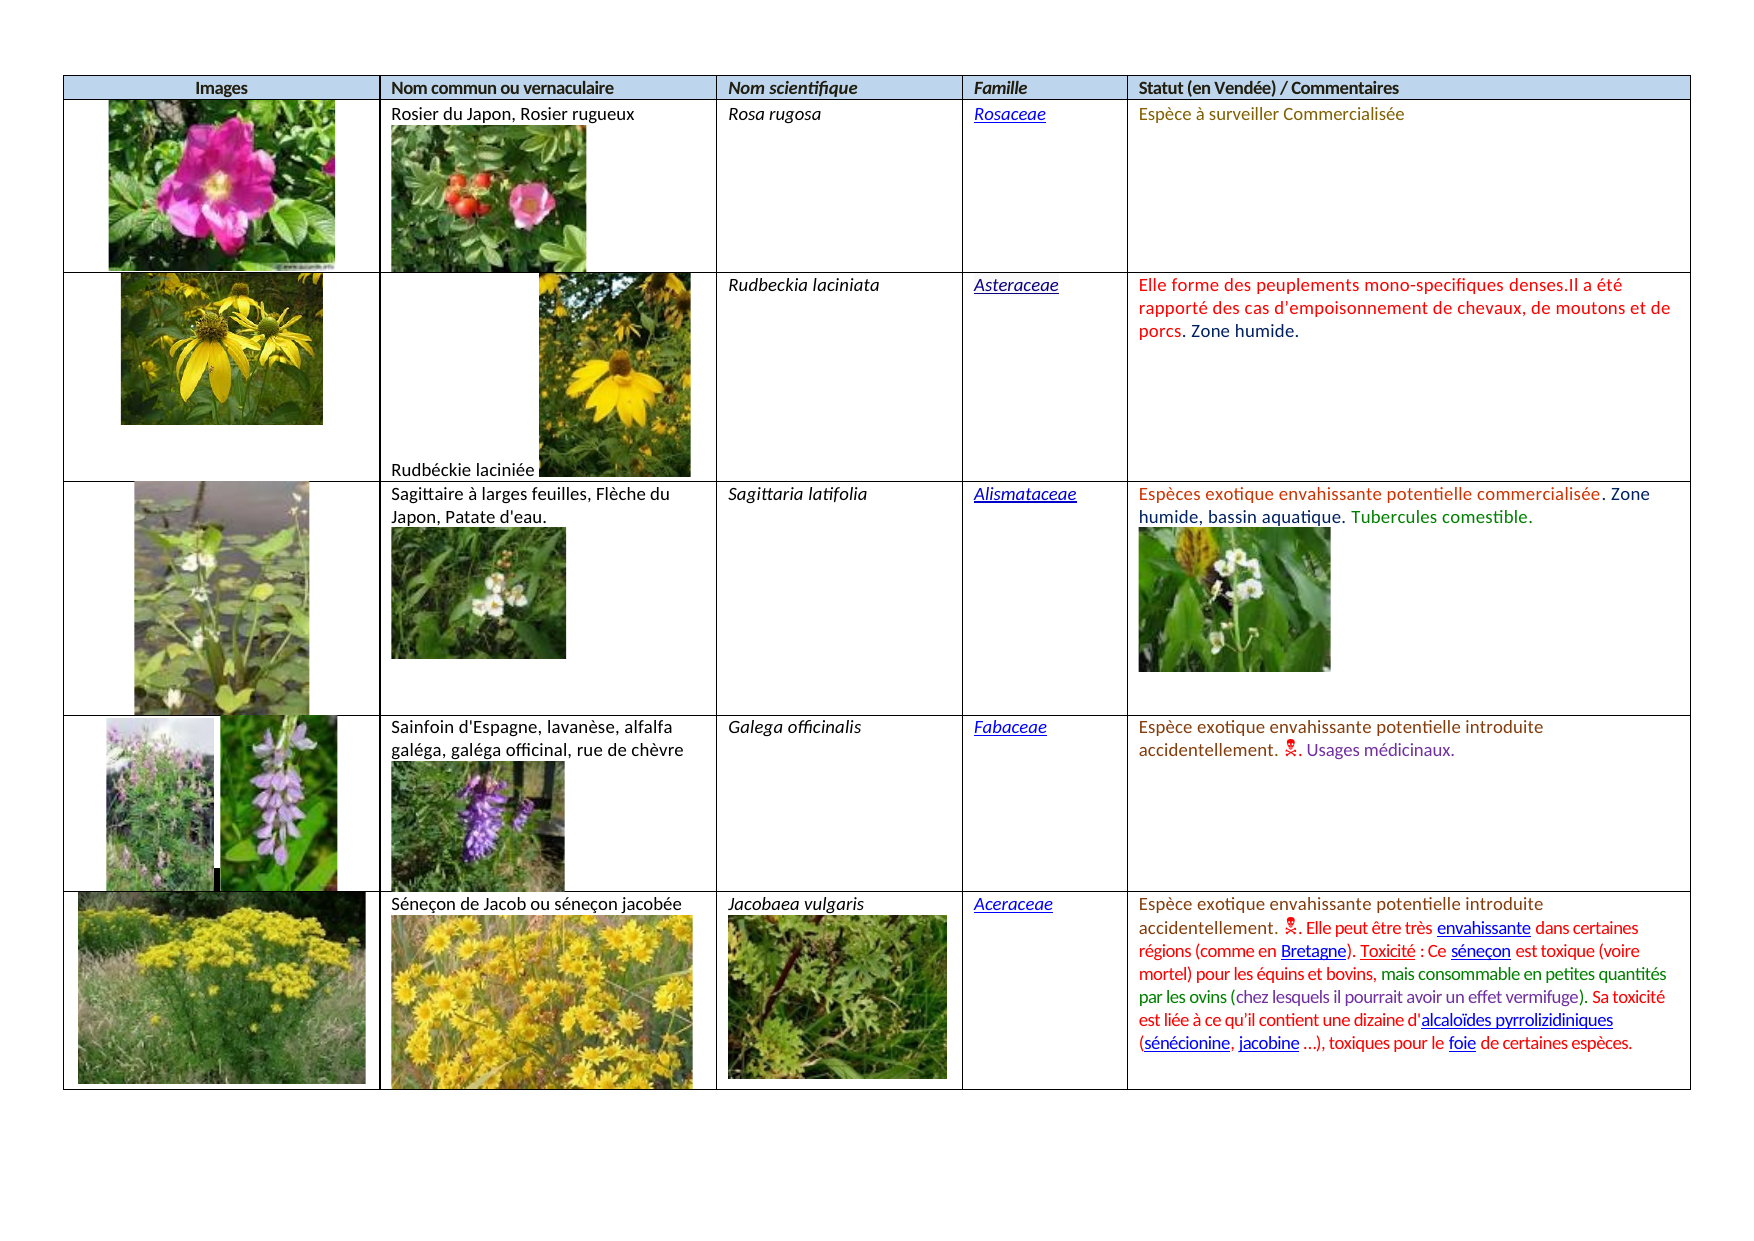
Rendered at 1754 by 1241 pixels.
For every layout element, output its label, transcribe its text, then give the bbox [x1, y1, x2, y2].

table_cell [64, 100, 379, 272]
table_cell Rudbeckia laciniata [717, 273, 962, 481]
table_cell Aceraceae [963, 892, 1127, 1089]
table_cell Rosaceae [963, 100, 1127, 272]
table_cell Sagittaria latifolia [717, 482, 962, 715]
table_cell Sainfoin d'Espagne, lavanèse, alfalfa galéga, galéga officinal, rue de chèvre [381, 716, 716, 891]
table_cell [338, 716, 379, 891]
table_cell [64, 482, 134, 715]
picture [1138, 527, 1331, 672]
table_header Statut (en Vendée) / Commentaires [1128, 76, 1690, 99]
table_cell Espèce à surveiller Commercialisée [1128, 100, 1690, 272]
picture [78, 892, 366, 1084]
table_cell Alismataceae [963, 482, 1127, 715]
table_cell Espèce exotique envahissante potentielle introduite accidentellement. . Elle peut être très envahissante dans certaines régions (comme en Bretagne). Toxicité : Ce séneçon est toxique (voire mortel) pour les équins et bovins, mais consommable en petites quantités par les ovins (chez lesquels il pourrait avoir un effet vermifuge). Sa toxicité est liée à ce qu’il contient une dizaine d'alcaloïdes pyrrolizidiniques (sénécionine, jacobine …), toxiques pour le foie de certaines espèces. [1128, 892, 1690, 1089]
table_cell Rosier du Japon, Rosier rugueux [381, 100, 716, 272]
table_cell Asteraceae [963, 273, 1127, 481]
table_cell Jacobaea vulgaris [717, 892, 962, 1089]
picture [391, 125, 587, 272]
table_header Nom commun ou vernaculaire [381, 76, 716, 99]
table_cell Espèce exotique envahissante potentielle introduite accidentellement. . Usages médicinaux. [1128, 716, 1690, 891]
table_header Images [64, 76, 379, 99]
picture [728, 915, 947, 1079]
table_cell Séneçon de Jacob ou séneçon jacobée [381, 892, 716, 1089]
picture [120, 273, 323, 425]
table_cell Sagittaire à larges feuilles, Flèche du Japon, Patate d'eau. [381, 482, 716, 715]
table_cell Elle forme des peuplements mono-specifiques denses.Il a été rapporté des cas d’empoisonnement de chevaux, de moutons et de porcs. Zone humide. [1128, 273, 1690, 481]
picture [134, 481, 338, 891]
table_cell Rosa rugosa [717, 100, 962, 272]
picture [539, 273, 691, 477]
table_cell [64, 892, 379, 1089]
table_cell [310, 482, 379, 715]
picture [391, 915, 693, 1089]
table_cell [64, 716, 220, 891]
picture [391, 527, 567, 659]
table_cell Fabaceae [963, 716, 1127, 891]
picture [108, 100, 336, 271]
table_cell [64, 273, 379, 481]
table_header Nom scientifique [717, 76, 962, 99]
table_header Famille [963, 76, 1127, 99]
picture [391, 761, 565, 892]
table_cell Galega officinalis [717, 716, 962, 891]
table_cell Rudbéckie laciniée [381, 273, 716, 481]
table_cell Espèces exotique envahissante potentielle commercialisée. Zone humide, bassin aquatique. Tubercules comestible. [1128, 482, 1690, 715]
picture [106, 718, 214, 891]
